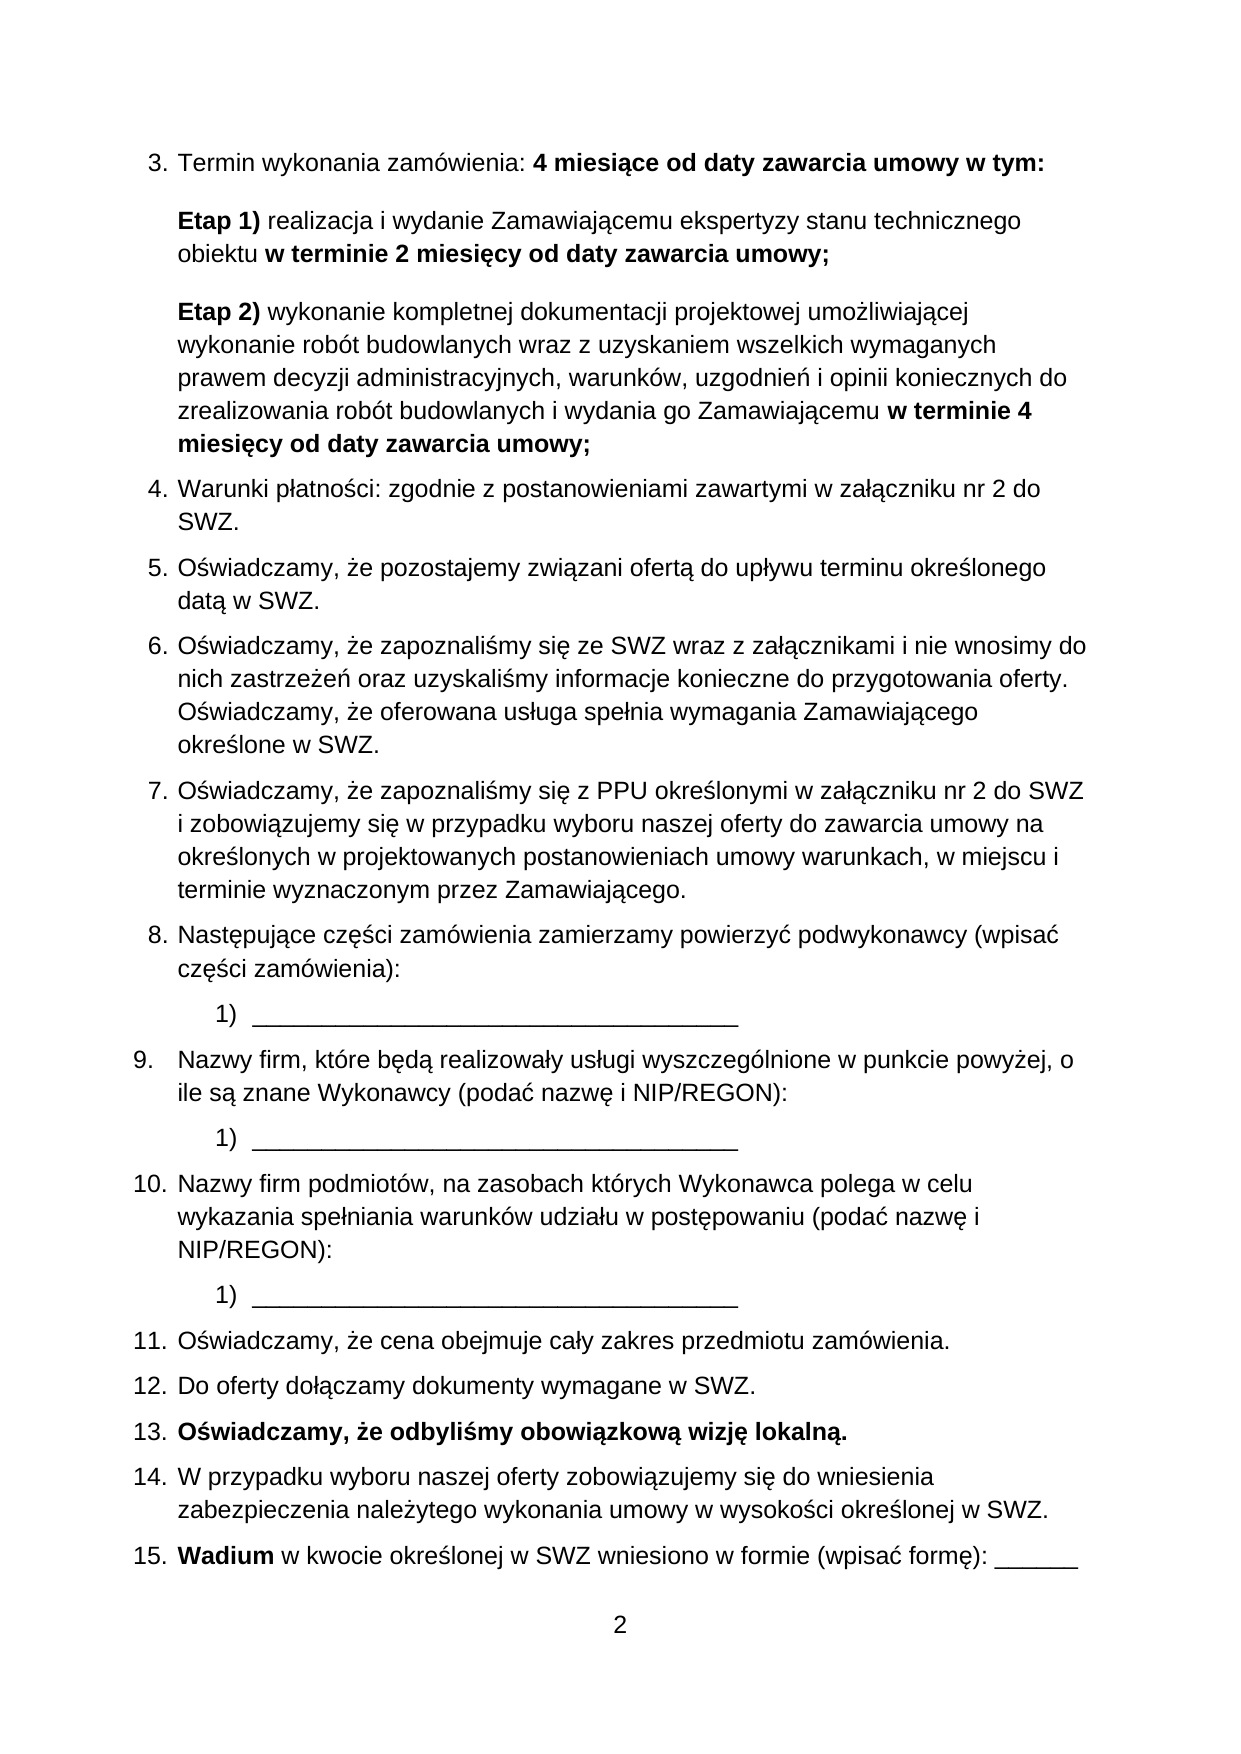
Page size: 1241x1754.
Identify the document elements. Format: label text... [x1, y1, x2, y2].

list Nazwy firm, które będą realizowały usługi wyszczególnione w punkcie powyżej, o ile są znane Wykonawcy (podać nazwę i NIP/REGON): [133, 1044, 1093, 1106]
list Oświadczamy, że zapoznaliśmy się z PPU określonymi w załączniku nr 2 do SWZ i zobowiązujemy się w przypadku wyboru naszej oferty do zawarcia umowy na określonych w projektowanych postanowieniach umowy warunkach, w miejscu i terminie wyznaczonym przez Zamawiającego. [148, 776, 1093, 904]
list Warunki płatności: zgodnie z postanowieniami zawartymi w załączniku nr 2 do SWZ. [148, 474, 1093, 536]
list Oświadczamy, że cena obejmuje cały zakres przedmiotu zamówienia. [133, 1326, 1093, 1354]
list Wadium w kwocie określonej w SWZ wniesiono w formie (wpisać formę): ______ [133, 1541, 1093, 1569]
list Oświadczamy, że zapoznaliśmy się ze SWZ wraz z załącznikami i nie wnosimy do nich zastrzeżeń oraz uzyskaliśmy informacje konieczne do przygotowania oferty. Oświadczamy, że oferowana usługa spełnia wymagania Zamawiającego określone w SWZ. [148, 631, 1093, 759]
list Do oferty dołączamy dokumenty wymagane w SWZ. [133, 1371, 1093, 1400]
list Nazwy firm podmiotów, na zasobach których Wykonawca polega w celu wykazania spełniania warunków udziału w postępowaniu (podać nazwę i NIP/REGON): [133, 1169, 1093, 1263]
list Etap 2) wykonanie kompletnej dokumentacji projektowej umożliwiającej wykonanie robót budowlanych wraz z uzyskaniem wszelkich wymaganych prawem decyzji administracyjnych, warunków, uzgodnień i opinii koniecznych do zrealizowania robót budowlanych i wydania go Zamawiającemu w terminie 4 miesięcy od daty zawarcia umowy; [177, 297, 1093, 457]
list Następujące części zamówienia zamierzamy powierzyć podwykonawcy (wpisać części zamówienia): [148, 921, 1093, 982]
list ___________________________________ [215, 999, 1093, 1028]
list ___________________________________ [215, 1123, 1093, 1152]
list Oświadczamy, że odbyliśmy obowiązkową wizję lokalną. [133, 1417, 1093, 1446]
list Termin wykonania zamówienia: 4 miesiące od daty zawarcia umowy w tym: [148, 148, 1093, 176]
list Etap 1) realizacja i wydanie Zamawiającemu ekspertyzy stanu technicznego obiektu w terminie 2 miesięcy od daty zawarcia umowy; [177, 206, 1093, 267]
list W przypadku wyboru naszej oferty zobowiązujemy się do wniesienia zabezpieczenia należytego wykonania umowy w wysokości określonej w SWZ. [133, 1462, 1093, 1524]
list ___________________________________ [215, 1280, 1093, 1309]
list Oświadczamy, że pozostajemy związani ofertą do upływu terminu określonego datą w SWZ. [148, 553, 1093, 614]
